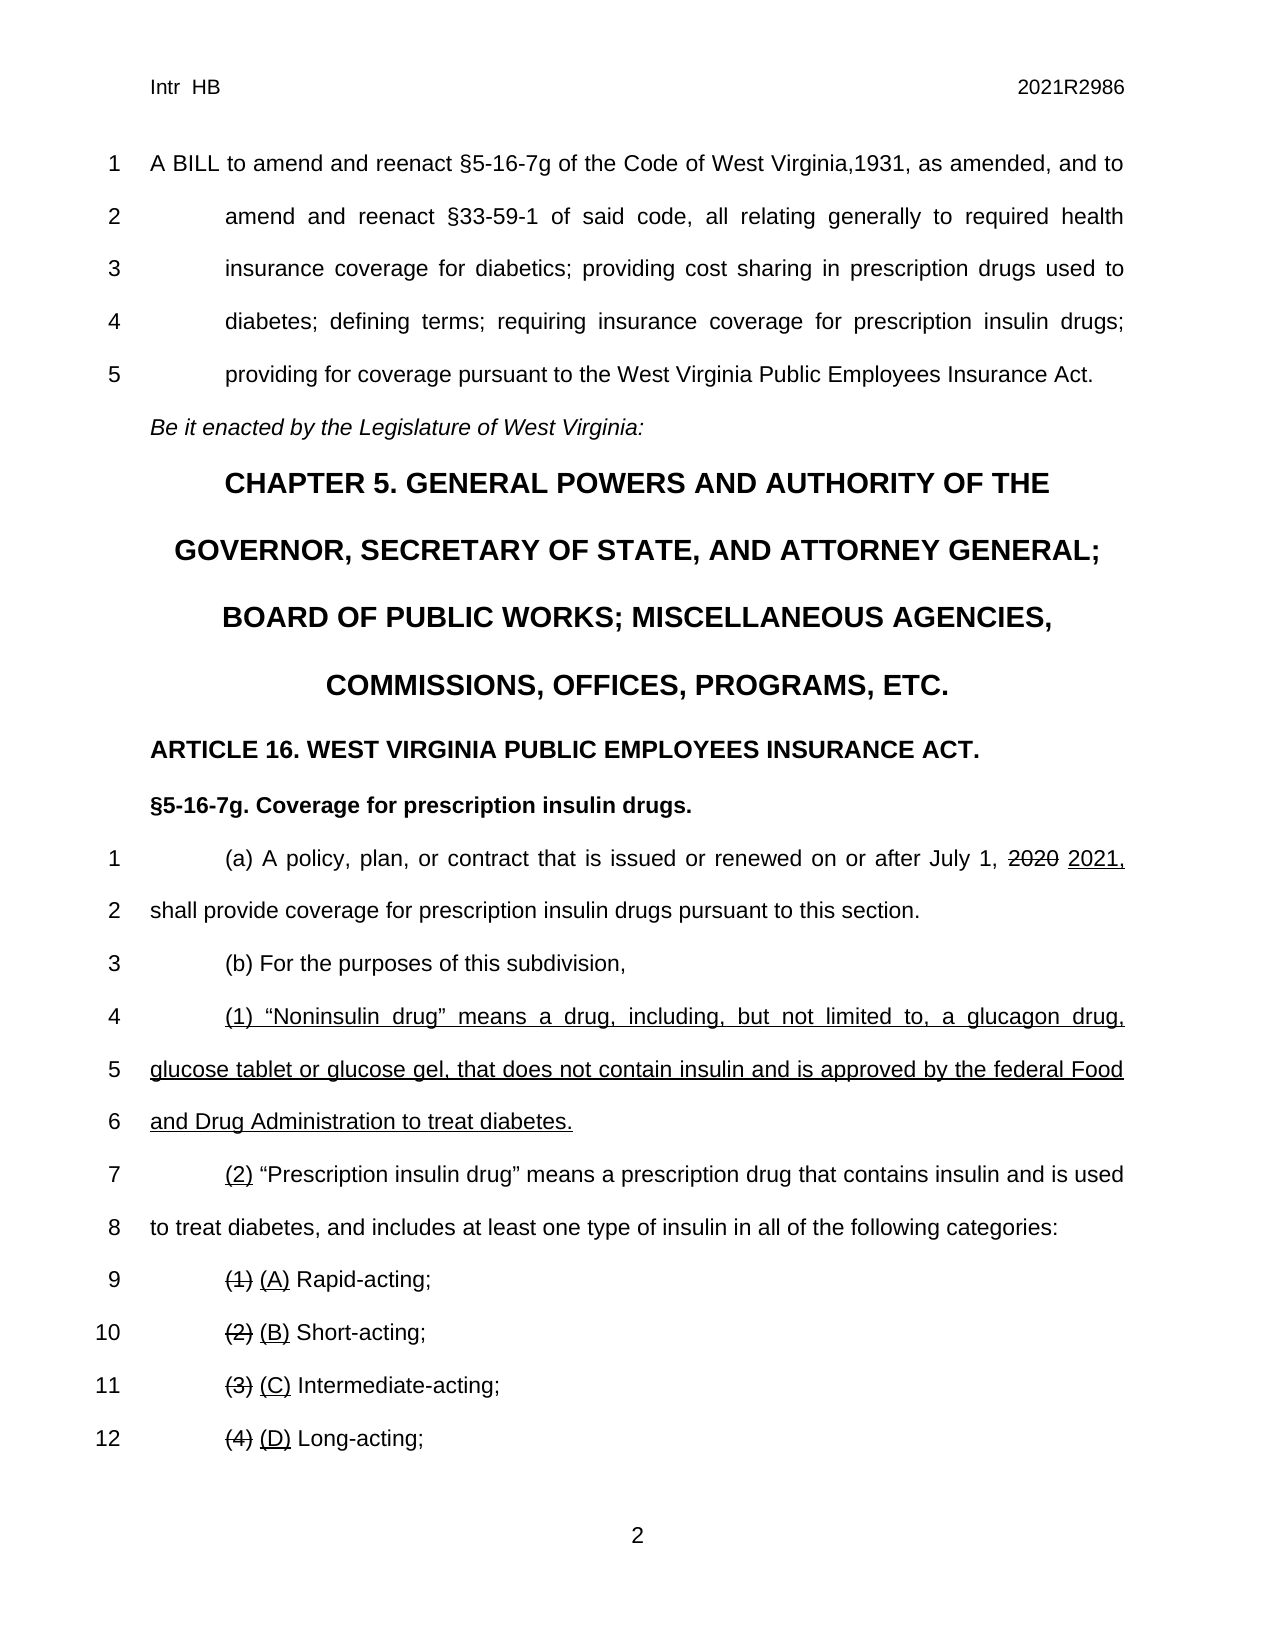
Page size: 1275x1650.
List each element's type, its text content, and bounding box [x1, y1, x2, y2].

subtitle CHAPTER 5. GENERAL POWERS AND AUTHORITY OF THE GOVERNOR, SECRETARY OF STATE, AND ATTORNEY GENERAL; BOARD OF PUBLIC WORKS; MISCELLANEOUS AGENCIES, COMMISSIONS, OFFICES, PROGRAMS, ETC. [150, 466, 1125, 701]
text (2) “Prescription insulin drug” means a prescription drug that contains insulin and is used to treat diabetes, and includes at least one type of insulin in all of the following categories: [150, 1161, 1125, 1240]
text (1) “Noninsulin drug” means a drug, including, but not limited to, a glucagon drug, glucose tablet or glucose gel, that does not contain insulin and is approved by the federal Food and Drug Administration to treat diabetes. [150, 1003, 1125, 1135]
subtitle ARTICLE 16. WEST VIRGINIA PUBLIC EMPLOYEES INSURANCE ACT. [150, 734, 1125, 763]
text Be it enacted by the Legislature of West Virginia: [150, 413, 1125, 440]
text (3) (C) Intermediate-acting; [150, 1372, 1125, 1398]
text (2) (B) Short-acting; [150, 1319, 1125, 1346]
text (b) For the purposes of this subdivision, [150, 950, 1125, 977]
text (4) (D) Long-acting; [150, 1424, 1125, 1451]
subtitle §5-16-7g. Coverage for prescription insulin drugs. [150, 792, 1125, 818]
text (1) (A) Rapid-acting; [150, 1266, 1125, 1293]
text (a) A policy, plan, or contract that is issued or renewed on or after July 1, 2020 2021, shall provide coverage for prescription insulin drugs pursuant to this section. [150, 845, 1125, 924]
title A BILL to amend and reenact §5-16-7g of the Code of West Virginia,1931, as amended, and to amend and reenact §33-59-1 of said code, all relating generally to required health insurance coverage for diabetics; providing cost sharing in prescription drugs used to diabetes; defining terms; requiring insurance coverage for prescription insulin drugs; providing for coverage pursuant to the West Virginia Public Employees Insurance Act. [150, 150, 1125, 387]
